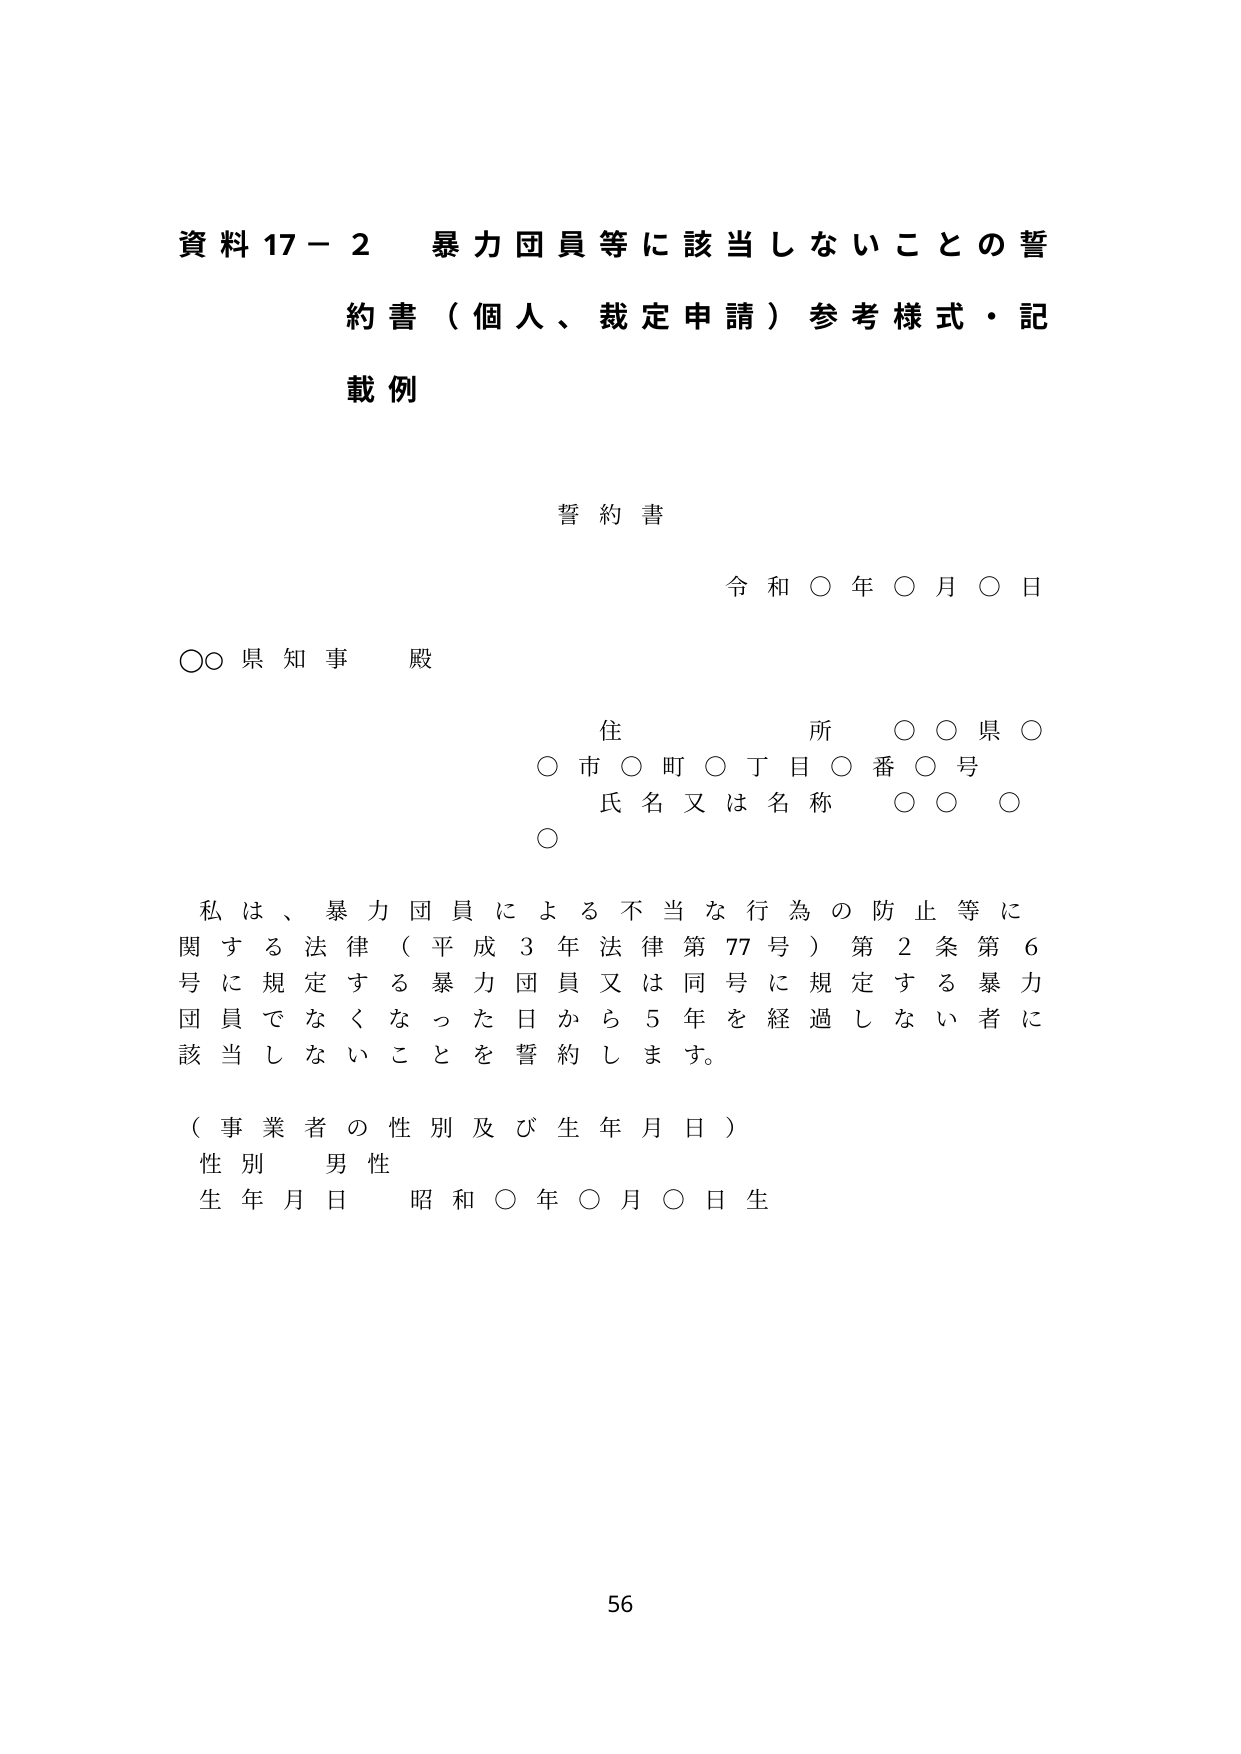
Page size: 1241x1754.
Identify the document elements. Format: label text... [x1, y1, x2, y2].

text 性別 男性 [178, 1144, 1062, 1180]
text ◯○県知事 殿 [178, 639, 1062, 676]
text 誓約書 [178, 495, 1062, 531]
text 氏名又は名称 ○○ ○○ [516, 784, 1062, 856]
text （事業者の性別及び生年月日） [178, 1108, 1062, 1144]
text 私は、暴力団員による不当な行為の防止等に関する法律（平成３年法律第77号）第２条第６号に規定する暴力団員又は同号に規定する暴力団員でなくなった日から５年を経過しない者に該当しないことを誓約します。 [178, 892, 1062, 1072]
text 生年月日 昭和○年○月○日生 [178, 1180, 1062, 1216]
subtitle 資料17－２ 暴力団員等に該当しないことの誓約書（個人、裁定申請）参考様式・記載例 [178, 207, 1062, 423]
text 住 所 ○○県○○市○町○丁目○番○号 [516, 712, 1062, 784]
text 令和○年○月○日 [178, 531, 1062, 603]
